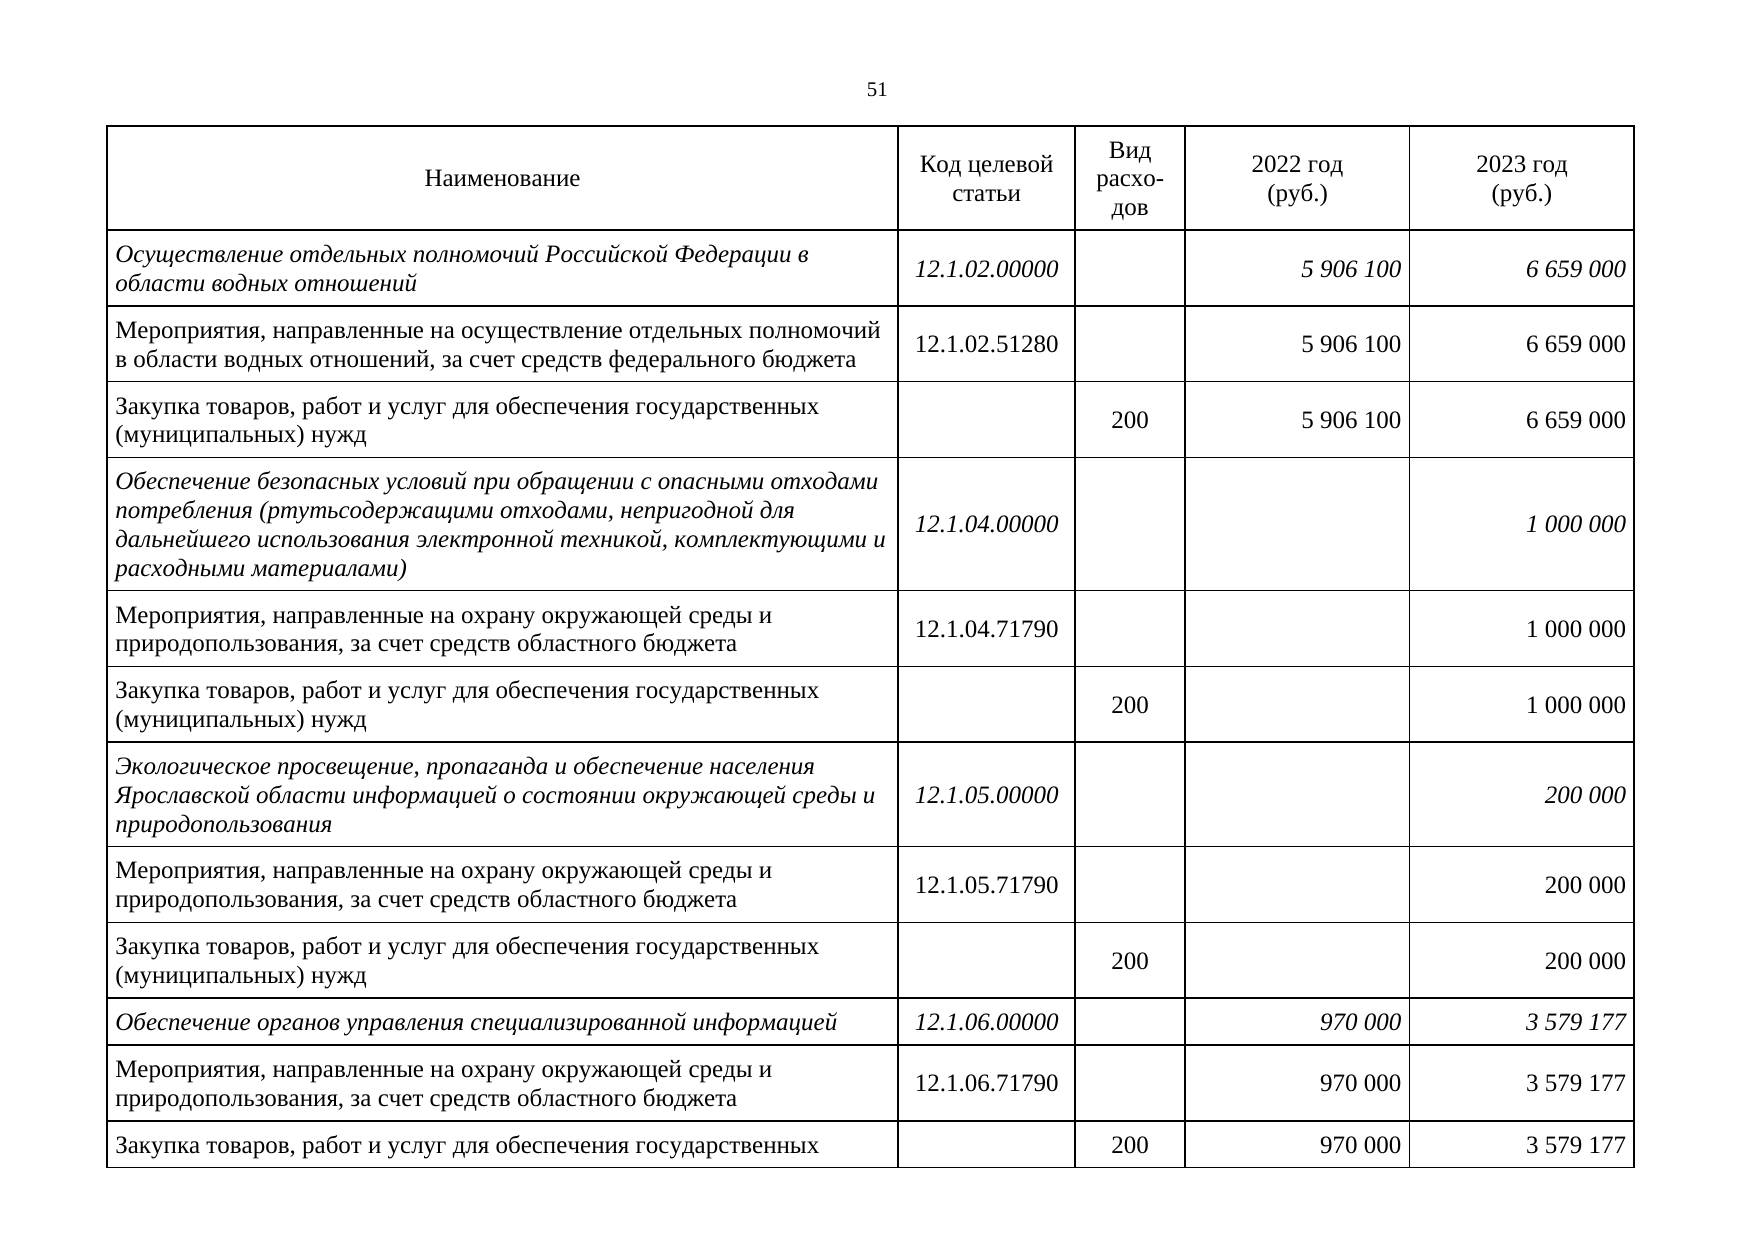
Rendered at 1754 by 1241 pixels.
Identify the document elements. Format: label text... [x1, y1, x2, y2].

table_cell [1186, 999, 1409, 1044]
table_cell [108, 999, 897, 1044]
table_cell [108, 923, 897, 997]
table_header 2023 год (руб.) [1410, 127, 1633, 229]
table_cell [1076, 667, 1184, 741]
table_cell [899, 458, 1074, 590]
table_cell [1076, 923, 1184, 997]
table_header Код целевой статьи [899, 127, 1074, 229]
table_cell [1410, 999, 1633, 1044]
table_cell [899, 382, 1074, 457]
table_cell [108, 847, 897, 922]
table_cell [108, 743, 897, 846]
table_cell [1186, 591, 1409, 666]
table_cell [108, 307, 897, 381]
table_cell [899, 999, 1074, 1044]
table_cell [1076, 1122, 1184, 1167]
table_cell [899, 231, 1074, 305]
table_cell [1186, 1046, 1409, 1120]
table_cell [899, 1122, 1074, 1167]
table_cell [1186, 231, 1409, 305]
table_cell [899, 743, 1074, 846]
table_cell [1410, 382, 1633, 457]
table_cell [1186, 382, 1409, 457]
table_header 2022 год (руб.) [1186, 127, 1409, 229]
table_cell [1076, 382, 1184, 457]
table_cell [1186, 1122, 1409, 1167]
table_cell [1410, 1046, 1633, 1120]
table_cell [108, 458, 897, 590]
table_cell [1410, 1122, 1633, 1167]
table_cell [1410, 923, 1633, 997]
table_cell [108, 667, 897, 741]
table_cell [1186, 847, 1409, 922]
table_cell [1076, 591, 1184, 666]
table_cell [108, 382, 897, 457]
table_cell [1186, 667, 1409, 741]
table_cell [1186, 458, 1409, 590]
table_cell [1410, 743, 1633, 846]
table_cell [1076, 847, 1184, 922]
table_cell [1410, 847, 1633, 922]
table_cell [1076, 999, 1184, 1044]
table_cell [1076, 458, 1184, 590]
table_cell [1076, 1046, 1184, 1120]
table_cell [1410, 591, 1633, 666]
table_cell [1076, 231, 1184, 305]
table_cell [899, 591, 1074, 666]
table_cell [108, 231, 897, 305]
table_header Вид расхо-дов [1076, 127, 1184, 229]
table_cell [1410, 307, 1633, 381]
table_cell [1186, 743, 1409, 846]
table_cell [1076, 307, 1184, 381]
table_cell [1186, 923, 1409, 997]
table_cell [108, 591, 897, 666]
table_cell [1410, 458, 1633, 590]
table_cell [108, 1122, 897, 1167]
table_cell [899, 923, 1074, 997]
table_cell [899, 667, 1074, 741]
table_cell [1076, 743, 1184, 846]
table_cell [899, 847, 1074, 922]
table_header Наименование [108, 127, 897, 229]
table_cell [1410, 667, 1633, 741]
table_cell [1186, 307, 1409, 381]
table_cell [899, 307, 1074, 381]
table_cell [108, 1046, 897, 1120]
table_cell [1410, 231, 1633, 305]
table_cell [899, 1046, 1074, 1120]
